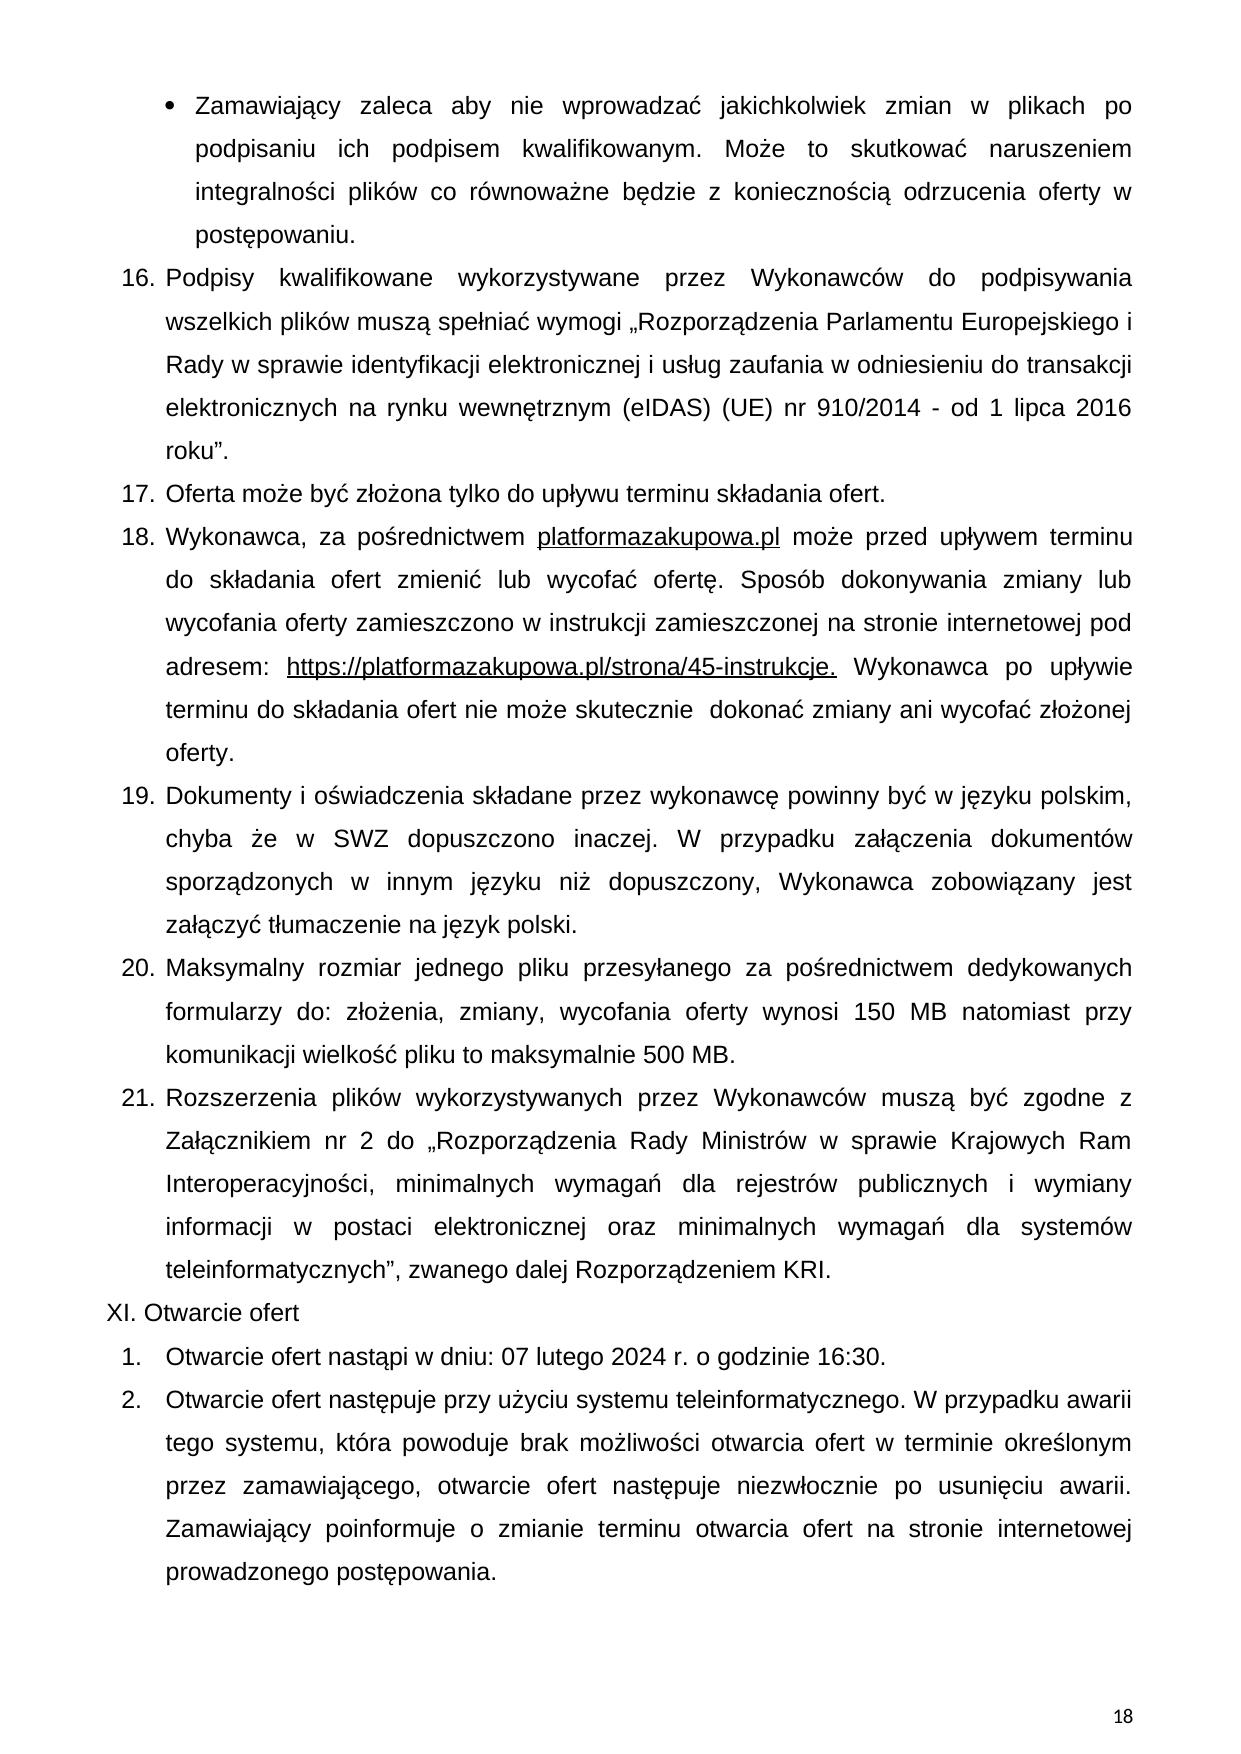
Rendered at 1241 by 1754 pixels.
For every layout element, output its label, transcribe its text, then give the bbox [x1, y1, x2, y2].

list Podpisy kwalifikowane wykorzystywane przez Wykonawców do podpisywania wszelkich plików muszą spełniać wymogi „Rozporządzenia Parlamentu Europejskiego i Rady w sprawie identyfikacji elektronicznej i usług zaufania w odniesieniu do transakcji elektronicznych na rynku wewnętrznym (eIDAS) (UE) nr 910/2014 - od 1 lipca 2016 roku”. [121, 263, 1133, 464]
text XI. Otwarcie ofert [106, 1298, 1133, 1327]
list Oferta może być złożona tylko do upływu terminu składania ofert. [121, 479, 1133, 508]
list Otwarcie ofert następuje przy użyciu systemu teleinformatycznego. W przypadku awarii tego systemu, która powoduje brak możliwości otwarcia ofert w terminie określonym przez zamawiającego, otwarcie ofert następuje niezwłocznie po usunięciu awarii. Zamawiający poinformuje o zmianie terminu otwarcia ofert na stronie internetowej prowadzonego postępowania. [121, 1384, 1133, 1586]
list Otwarcie ofert nastąpi w dniu: 07 lutego 2024 r. o godzinie 16:30. [121, 1341, 1133, 1370]
list Wykonawca, za pośrednictwem platformazakupowa.pl może przed upływem terminu do składania ofert zmienić lub wycofać ofertę. Sposób dokonywania zmiany lub wycofania oferty zamieszczono w instrukcji zamieszczonej na stronie internetowej pod adresem: https://platformazakupowa.pl/strona/45-instrukcje. Wykonawca po upływie terminu do składania ofert nie może skutecznie dokonać zmiany ani wycofać złożonej oferty. [121, 522, 1133, 766]
list Maksymalny rozmiar jednego pliku przesyłanego za pośrednictwem dedykowanych formularzy do: złożenia, zmiany, wycofania oferty wynosi 150 MB natomiast przy komunikacji wielkość pliku to maksymalnie 500 MB. [121, 953, 1133, 1068]
list Zamawiający zaleca aby nie wprowadzać jakichkolwiek zmian w plikach po podpisaniu ich podpisem kwalifikowanym. Może to skutkować naruszeniem integralności plików co równoważne będzie z koniecznością odrzucenia oferty w postępowaniu. [165, 91, 1133, 249]
list Rozszerzenia plików wykorzystywanych przez Wykonawców muszą być zgodne z Załącznikiem nr 2 do „Rozporządzenia Rady Ministrów w sprawie Krajowych Ram Interoperacyjności, minimalnych wymagań dla rejestrów publicznych i wymiany informacji w postaci elektronicznej oraz minimalnych wymagań dla systemów teleinformatycznych”, zwanego dalej Rozporządzeniem KRI. [121, 1083, 1133, 1284]
list Dokumenty i oświadczenia składane przez wykonawcę powinny być w języku polskim, chyba że w SWZ dopuszczono inaczej. W przypadku załączenia dokumentów sporządzonych w innym języku niż dopuszczony, Wykonawca zobowiązany jest załączyć tłumaczenie na język polski. [121, 781, 1133, 939]
